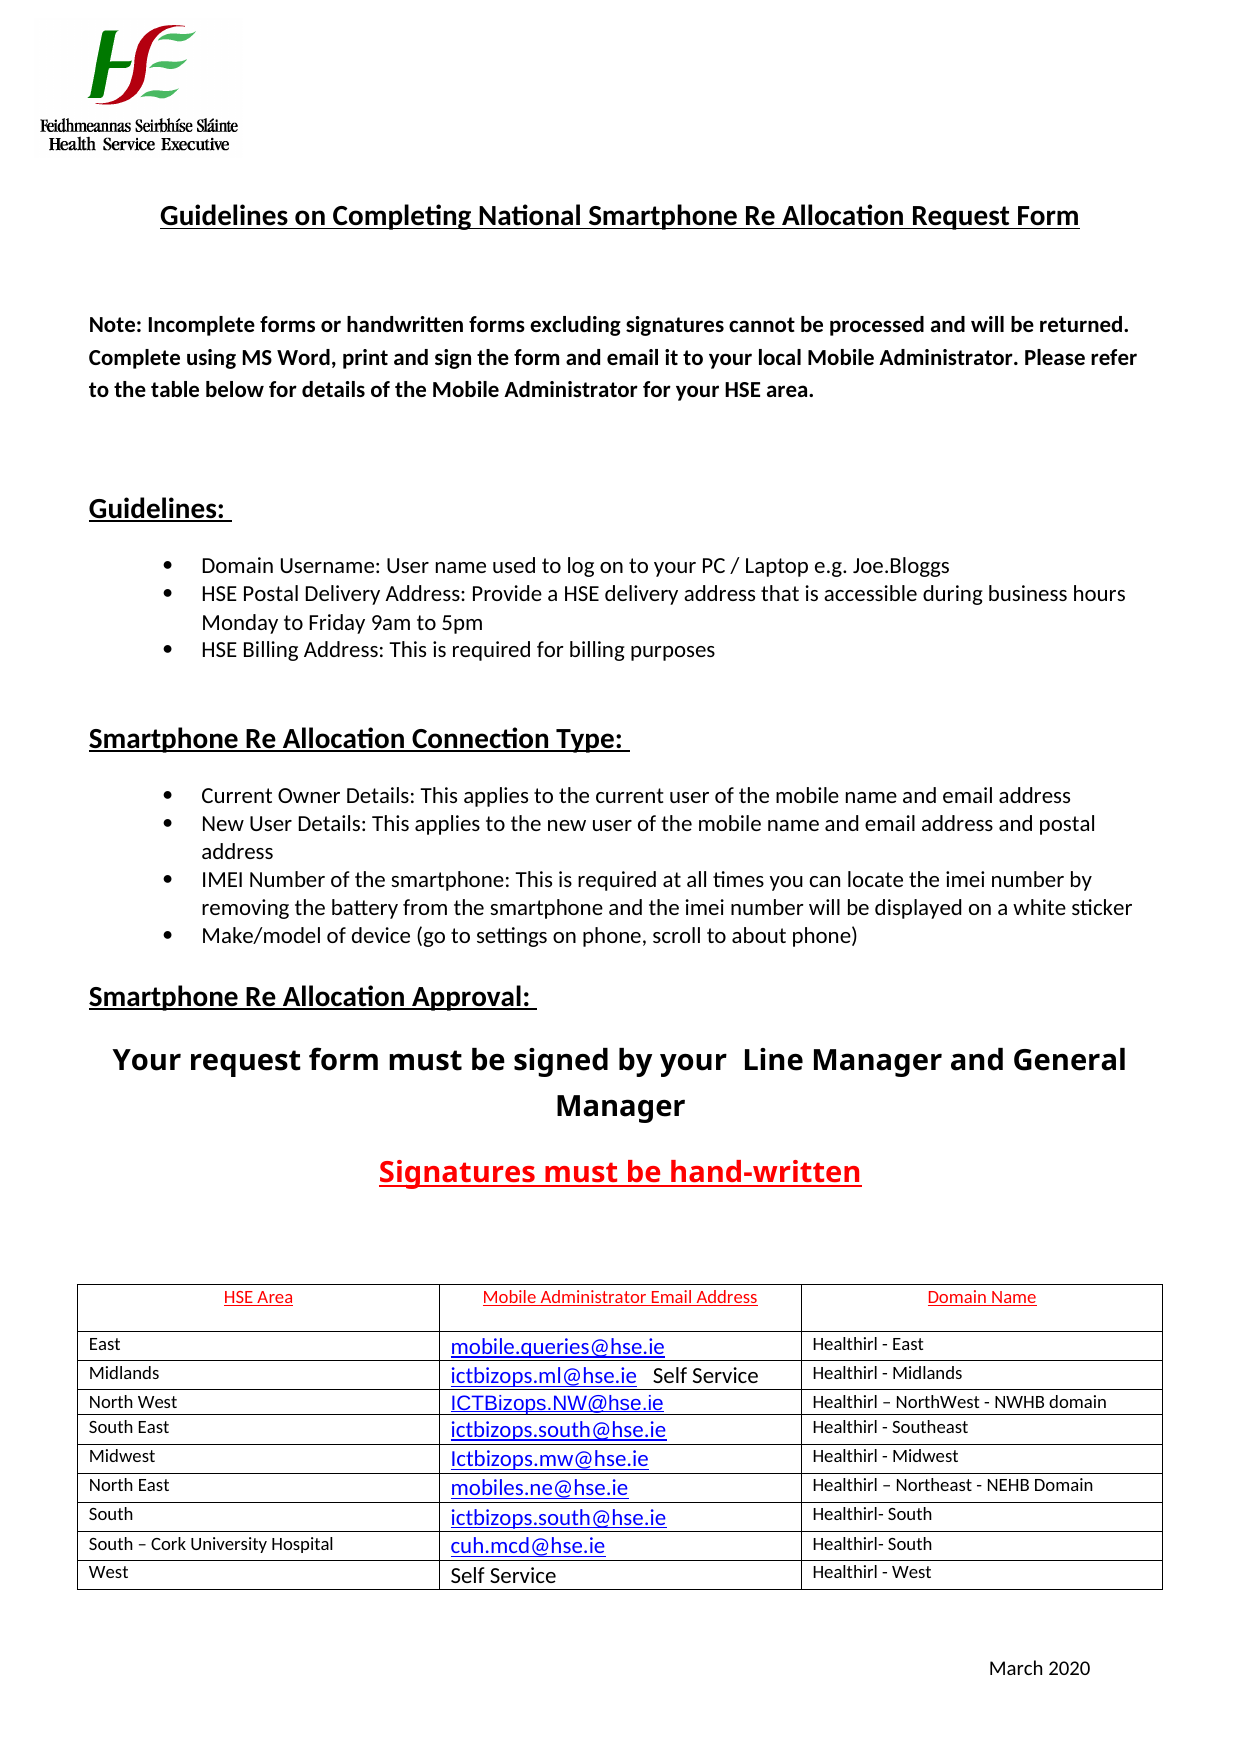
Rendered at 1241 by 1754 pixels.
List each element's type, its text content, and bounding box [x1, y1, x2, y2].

table_cell Ictbizops.mw@hse.ie [440, 1445, 801, 1472]
table_cell Healthirl – NorthWest - NWHB domain [802, 1390, 1162, 1414]
text Note: Incomplete forms or handwritten forms excluding signatures cannot be processed and will be returned. Complete using MS Word, print and sign the form and email it to your local Mobile Administrator. Please refer to the table below for details of the Mobile Administrator for your HSE area. [89, 311, 1152, 403]
table_cell South – Cork University Hospital [78, 1532, 439, 1560]
list HSE Postal Delivery Address: Provide a HSE delivery address that is accessible during business hours Monday to Friday 9am to 5pm [164, 579, 1152, 636]
table_cell Midlands [78, 1361, 439, 1389]
list HSE Billing Address: This is required for billing purposes [164, 636, 1152, 664]
table_cell Self Service [440, 1561, 801, 1589]
table_cell Healthirl - West [802, 1561, 1162, 1589]
table_cell South East [78, 1415, 439, 1443]
text Guidelines: [89, 490, 1152, 525]
table_cell Healthirl- South [802, 1503, 1162, 1531]
table_cell North West [78, 1390, 439, 1414]
table_cell ictbizops.south@hse.ie [440, 1503, 801, 1531]
table_cell Midwest [78, 1445, 439, 1472]
table_header Mobile Administrator Email Address [440, 1285, 801, 1331]
table_cell Healthirl – Northeast - NEHB Domain [802, 1474, 1162, 1502]
table_cell mobile.queries@hse.ie [440, 1332, 801, 1360]
table_cell mobiles.ne@hse.ie [440, 1474, 801, 1502]
table_header Domain Name [802, 1285, 1162, 1331]
table_cell ictbizops.south@hse.ie [440, 1415, 801, 1443]
list IMEI Number of the smartphone: This is required at all times you can locate the imei number by removing the battery from the smartphone and the imei number will be displayed on a white sticker [164, 866, 1152, 922]
table_cell Healthirl - Southeast [802, 1415, 1162, 1443]
table_cell East [78, 1332, 439, 1360]
table_header HSE Area [78, 1285, 439, 1331]
text Smartphone Re Allocation Connection Type: [89, 720, 1152, 755]
table_cell cuh.mcd@hse.ie [440, 1532, 801, 1560]
list Current Owner Details: This applies to the current user of the mobile name and email address [164, 781, 1152, 809]
text Smartphone Re Allocation Approval: [89, 978, 1152, 1013]
table_cell Healthirl - Midwest [802, 1445, 1162, 1472]
table_cell ictbizops.ml@hse.ie Self Service [440, 1361, 801, 1389]
table_cell West [78, 1561, 439, 1589]
table_cell North East [78, 1474, 439, 1502]
table_cell ICTBizops.NW@hse.ie [440, 1390, 801, 1414]
text Your request form must be signed by your Line Manager and General Manager [89, 1039, 1152, 1125]
text Signatures must be hand-written [89, 1151, 1152, 1191]
table_cell South [78, 1503, 439, 1531]
list New User Details: This applies to the new user of the mobile name and email address and postal address [164, 809, 1152, 866]
table_cell Healthirl - Midlands [802, 1361, 1162, 1389]
table_cell Healthirl- South [802, 1532, 1162, 1560]
table_cell Healthirl - East [802, 1332, 1162, 1360]
list Make/model of device (go to settings on phone, scroll to about phone) [164, 922, 1152, 949]
list Domain Username: User name used to log on to your PC / Laptop e.g. Joe.Bloggs [164, 552, 1152, 579]
picture [33, 18, 243, 158]
